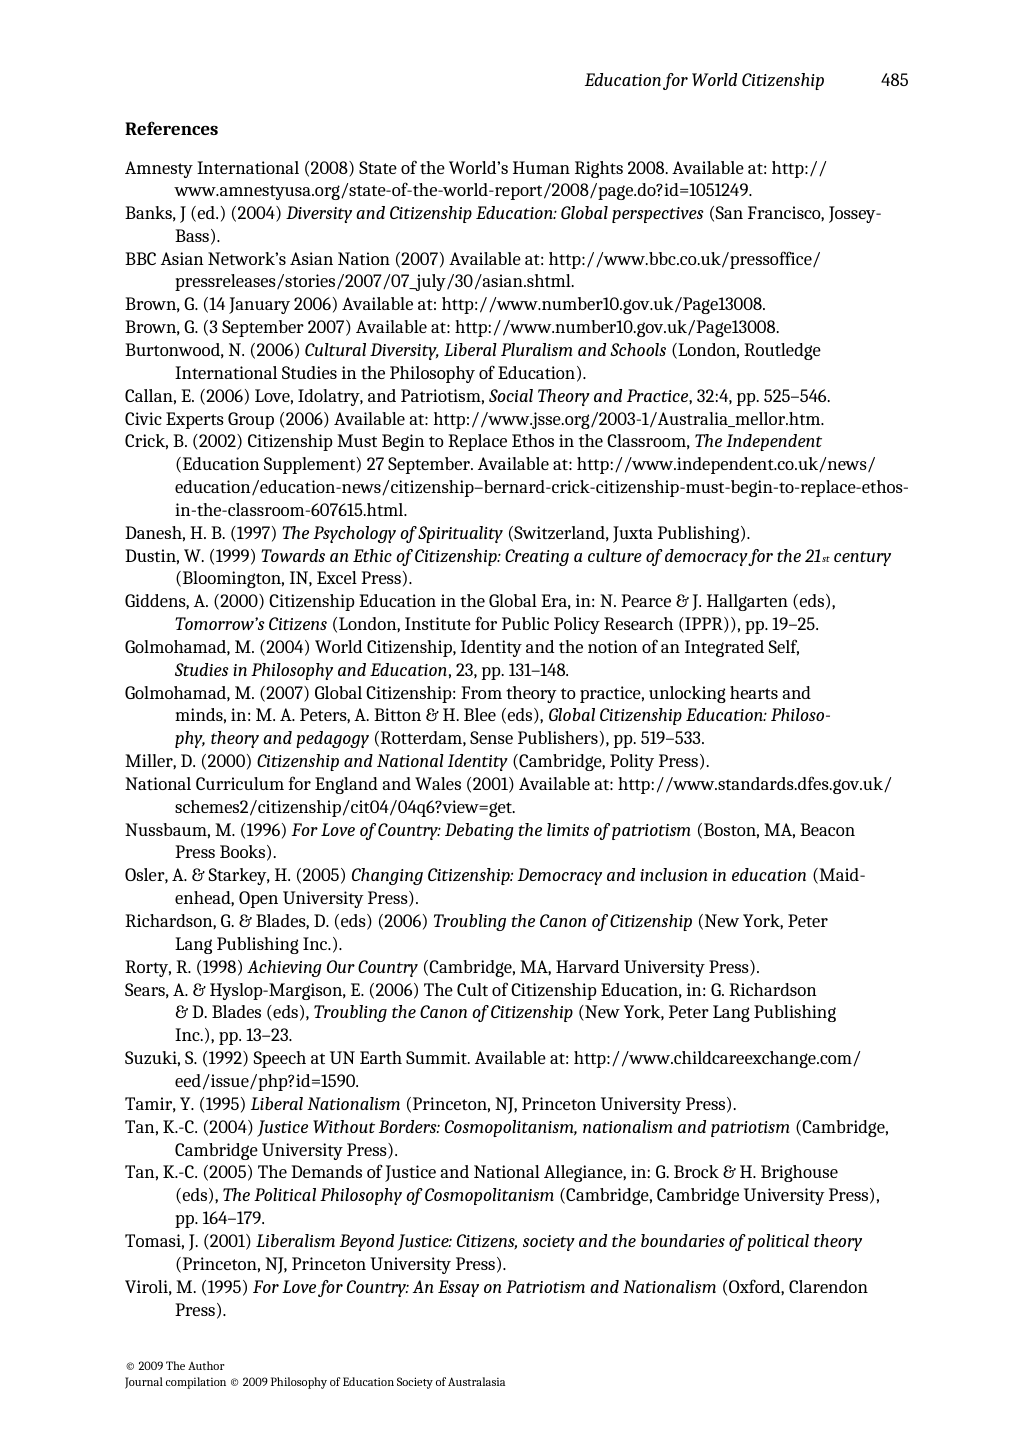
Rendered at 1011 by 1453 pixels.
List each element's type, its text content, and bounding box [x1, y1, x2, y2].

text www.amnestyusa.org/state-of-the-world-report/2008/page.do?id=1051249. [175, 178, 1010, 201]
text Brown, G. (14 January 2006) Available at: http://www.number10.gov.uk/Page13008. [125, 292, 1010, 315]
text Suzuki, S. (1992) Speech at UN Earth Summit. Available at: http://www.childcareexchange.com/ [125, 1046, 1010, 1069]
text Press Books). [175, 841, 1010, 863]
text (eds), The Political Philosophy of Cosmopolitanism (Cambridge, Cambridge University Press), [175, 1183, 1010, 1206]
text eed/issue/php?id=1590. [175, 1069, 1010, 1092]
text Viroli, M. (1995) For Love for Country: An Essay on Patriotism and Nationalism (Oxford, Clarendon [125, 1275, 1010, 1298]
text Amnesty International (2008) State of the World’s Human Rights 2008. Available at: http:// [125, 161, 1010, 178]
text Golmohamad, M. (2007) Global Citizenship: From theory to practice, unlocking hearts and [125, 681, 1010, 704]
text (Bloomington, IN, Excel Press). [175, 567, 1010, 589]
text enhead, Open University Press). [175, 886, 1010, 909]
text Nussbaum, M. (1996) For Love of Country: Debating the limits of patriotism (Boston, MA, Beacon [125, 818, 1010, 841]
text Giddens, A. (2000) Citizenship Education in the Global Era, in: N. Pearce & J. Hallgarten (eds), [125, 589, 1010, 612]
text & D. Blades (eds), Troubling the Canon of Citizenship (New York, Peter Lang Publishing [175, 1001, 1010, 1023]
text minds, in: M. A. Peters, A. Bitton & H. Blee (eds), Global Citizenship Education: Philoso- [175, 704, 1010, 726]
text Osler, A. & Starkey, H. (2005) Changing Citizenship: Democracy and inclusion in education (Maid- [125, 863, 1010, 886]
text Studies in Philosophy and Education, 23, pp. 131–148. [175, 658, 1010, 681]
text Burtonwood, N. (2006) Cultural Diversity, Liberal Pluralism and Schools (London, Routledge [125, 338, 1010, 361]
text pp. 164–179. [175, 1206, 1010, 1229]
text © 2009 The Author [125, 1360, 1010, 1373]
text schemes2/citizenship/cit04/04q6?view=get. [175, 795, 1010, 818]
text Crick, B. (2002) Citizenship Must Begin to Replace Ethos in the Classroom, The Independent [125, 429, 1010, 452]
text International Studies in the Philosophy of Education). [175, 361, 1010, 384]
text References [125, 121, 1010, 139]
text BBC Asian Network’s Asian Nation (2007) Available at: http://www.bbc.co.uk/pressoffice/ [125, 247, 1010, 269]
text Tomasi, J. (2001) Liberalism Beyond Justice: Citizens, society and the boundaries of political theory [125, 1229, 1010, 1252]
text phy, theory and pedagogy (Rotterdam, Sense Publishers), pp. 519–533. [175, 726, 1010, 749]
text Banks, J (ed.) (2004) Diversity and Citizenship Education: Global perspectives (San Francisco, Jossey- [125, 201, 1010, 224]
text Inc.), pp. 13–23. [175, 1023, 1010, 1046]
text National Curriculum for England and Wales (2001) Available at: http://www.standards.dfes.gov.uk/ [125, 772, 1010, 795]
text Dustin, W. (1999) Towards an Ethic of Citizenship: Creating a culture of democracy for the 21st century [125, 544, 1010, 567]
text Danesh, H. B. (1997) The Psychology of Spirituality (Switzerland, Juxta Publishing). [125, 521, 1010, 544]
text pressreleases/stories/2007/07_july/30/asian.shtml. [175, 269, 1010, 292]
text Richardson, G. & Blades, D. (eds) (2006) Troubling the Canon of Citizenship (New York, Peter [125, 909, 1010, 932]
text Sears, A. & Hyslop-Margison, E. (2006) The Cult of Citizenship Education, in: G. Richardson [125, 978, 1010, 1001]
text Brown, G. (3 September 2007) Available at: http://www.number10.gov.uk/Page13008. [125, 315, 1010, 338]
text (Princeton, NJ, Princeton University Press). [175, 1252, 1010, 1275]
text in-the-classroom-607615.html. [175, 498, 1010, 521]
text Rorty, R. (1998) Achieving Our Country (Cambridge, MA, Harvard University Press). [125, 955, 1010, 978]
text Golmohamad, M. (2004) World Citizenship, Identity and the notion of an Integrated Self, [125, 635, 1010, 658]
text Tan, K.-C. (2005) The Demands of Justice and National Allegiance, in: G. Brock & H. Brighouse [125, 1161, 1010, 1183]
text Cambridge University Press). [175, 1138, 1010, 1161]
text 485 [881, 72, 1010, 90]
text Miller, D. (2000) Citizenship and National Identity (Cambridge, Polity Press). [125, 749, 1010, 772]
text education/education-news/citizenship–bernard-crick-citizenship-must-begin-to-replace-ethos- [175, 475, 1010, 498]
text Callan, E. (2006) Love, Idolatry, and Patriotism, Social Theory and Practice, 32:4, pp. 525–546. [125, 384, 1010, 407]
text Bass). [175, 224, 1010, 247]
text Civic Experts Group (2006) Available at: http://www.jsse.org/2003-1/Australia_mellor.htm. [125, 407, 1010, 429]
text Journal compilation © 2009 Philosophy of Education Society of Australasia [125, 1373, 1010, 1389]
text (Education Supplement) 27 September. Available at: http://www.independent.co.uk/news/ [175, 452, 1010, 475]
text Tan, K.-C. (2004) Justice Without Borders: Cosmopolitanism, nationalism and patriotism (Cambridge, [125, 1115, 1010, 1138]
text Education for World Citizenship [584, 72, 880, 90]
text Tomorrow’s Citizens (London, Institute for Public Policy Research (IPPR)), pp. 19–25. [175, 612, 1010, 635]
text Tamir, Y. (1995) Liberal Nationalism (Princeton, NJ, Princeton University Press). [125, 1092, 1010, 1115]
text Lang Publishing Inc.). [175, 932, 1010, 955]
text Press). [175, 1298, 1010, 1321]
